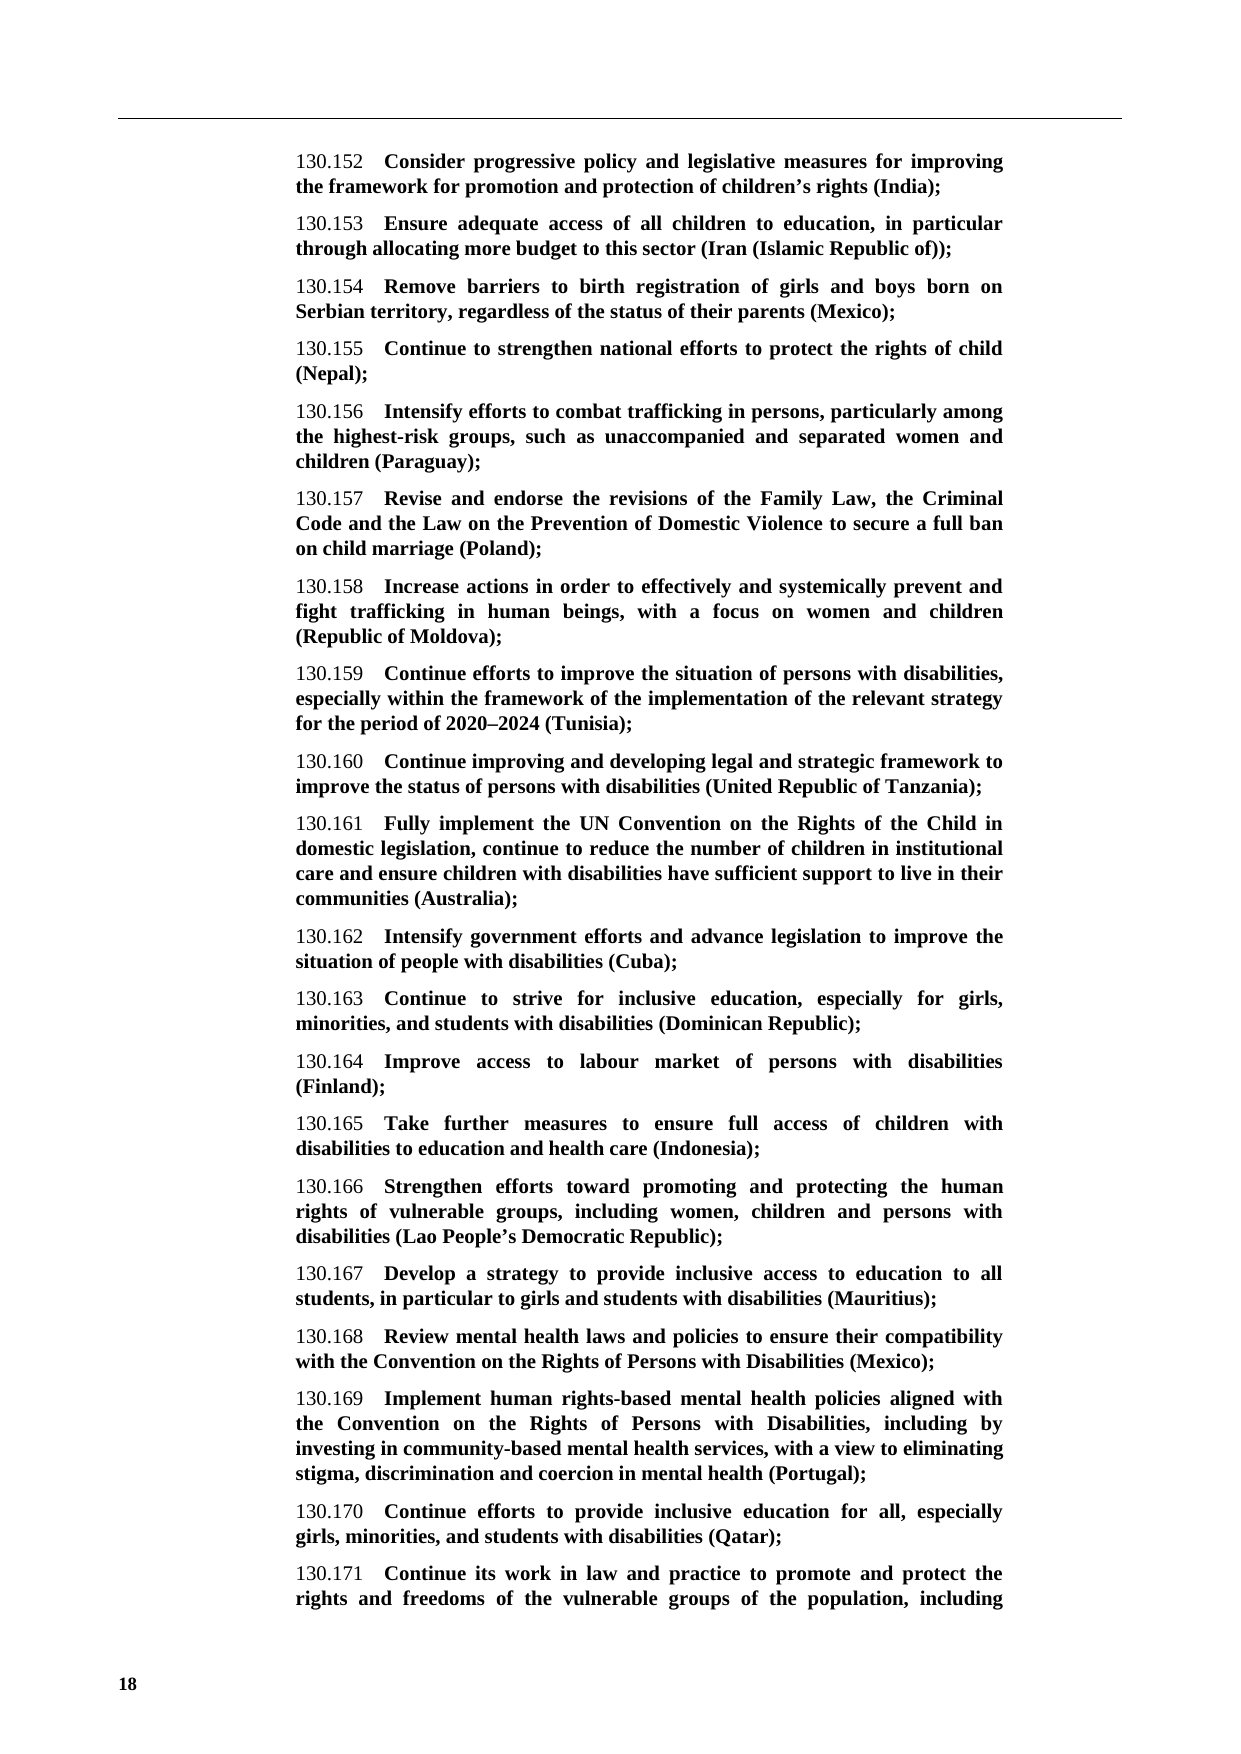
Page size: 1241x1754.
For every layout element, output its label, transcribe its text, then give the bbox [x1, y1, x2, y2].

text 130.160 Continue improving and developing legal and strategic framework to improve the status of persons with disabilities (United Republic of Tanzania); [295, 748, 1004, 798]
text 130.161 Fully implement the UN Convention on the Rights of the Child in domestic legislation, continue to reduce the number of children in institutional care and ensure children with disabilities have sufficient support to live in their communities (Australia); [295, 810, 1004, 910]
text 130.154 Remove barriers to birth registration of girls and boys born on Serbian territory, regardless of the status of their parents (Mexico); [295, 273, 1004, 323]
text 130.162 Intensify government efforts and advance legislation to improve the situation of people with disabilities (Cuba); [295, 923, 1004, 973]
text 130.153 Ensure adequate access of all children to education, in particular through allocating more budget to this sector (Iran (Islamic Republic of)); [295, 210, 1004, 260]
text 130.165 Take further measures to ensure full access of children with disabilities to education and health care (Indonesia); [295, 1110, 1004, 1160]
text 130.155 Continue to strengthen national efforts to protect the rights of child (Nepal); [295, 335, 1004, 385]
text 130.156 Intensify efforts to combat trafficking in persons, particularly among the highest-risk groups, such as unaccompanied and separated women and children (Paraguay); [295, 398, 1004, 473]
text 130.158 Increase actions in order to effectively and systemically prevent and fight trafficking in human beings, with a focus on women and children (Republic of Moldova); [295, 573, 1004, 648]
text 130.170 Continue efforts to provide inclusive education for all, especially girls, minorities, and students with disabilities (Qatar); [295, 1498, 1004, 1548]
text 130.159 Continue efforts to improve the situation of persons with disabilities, especially within the framework of the implementation of the relevant strategy for the period of 2020–2024 (Tunisia); [295, 660, 1004, 735]
text 130.152 Consider progressive policy and legislative measures for improving the framework for promotion and protection of children’s rights (India); [295, 148, 1004, 198]
text 130.167 Develop a strategy to provide inclusive access to education to all students, in particular to girls and students with disabilities (Mauritius); [295, 1260, 1004, 1310]
text 130.166 Strengthen efforts toward promoting and protecting the human rights of vulnerable groups, including women, children and persons with disabilities (Lao People’s Democratic Republic); [295, 1173, 1004, 1248]
text 130.163 Continue to strive for inclusive education, especially for girls, minorities, and students with disabilities (Dominican Republic); [295, 985, 1004, 1035]
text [295, 1560, 1004, 1610]
text 130.168 Review mental health laws and policies to ensure their compatibility with the Convention on the Rights of Persons with Disabilities (Mexico); [295, 1323, 1004, 1373]
text 130.169 Implement human rights-based mental health policies aligned with the Convention on the Rights of Persons with Disabilities, including by investing in community-based mental health services, with a view to eliminating stigma, discrimination and coercion in mental health (Portugal); [295, 1385, 1004, 1485]
text 130.164 Improve access to labour market of persons with disabilities (Finland); [295, 1048, 1004, 1098]
text 130.157 Revise and endorse the revisions of the Family Law, the Criminal Code and the Law on the Prevention of Domestic Violence to secure a full ban on child marriage (Poland); [295, 485, 1004, 560]
